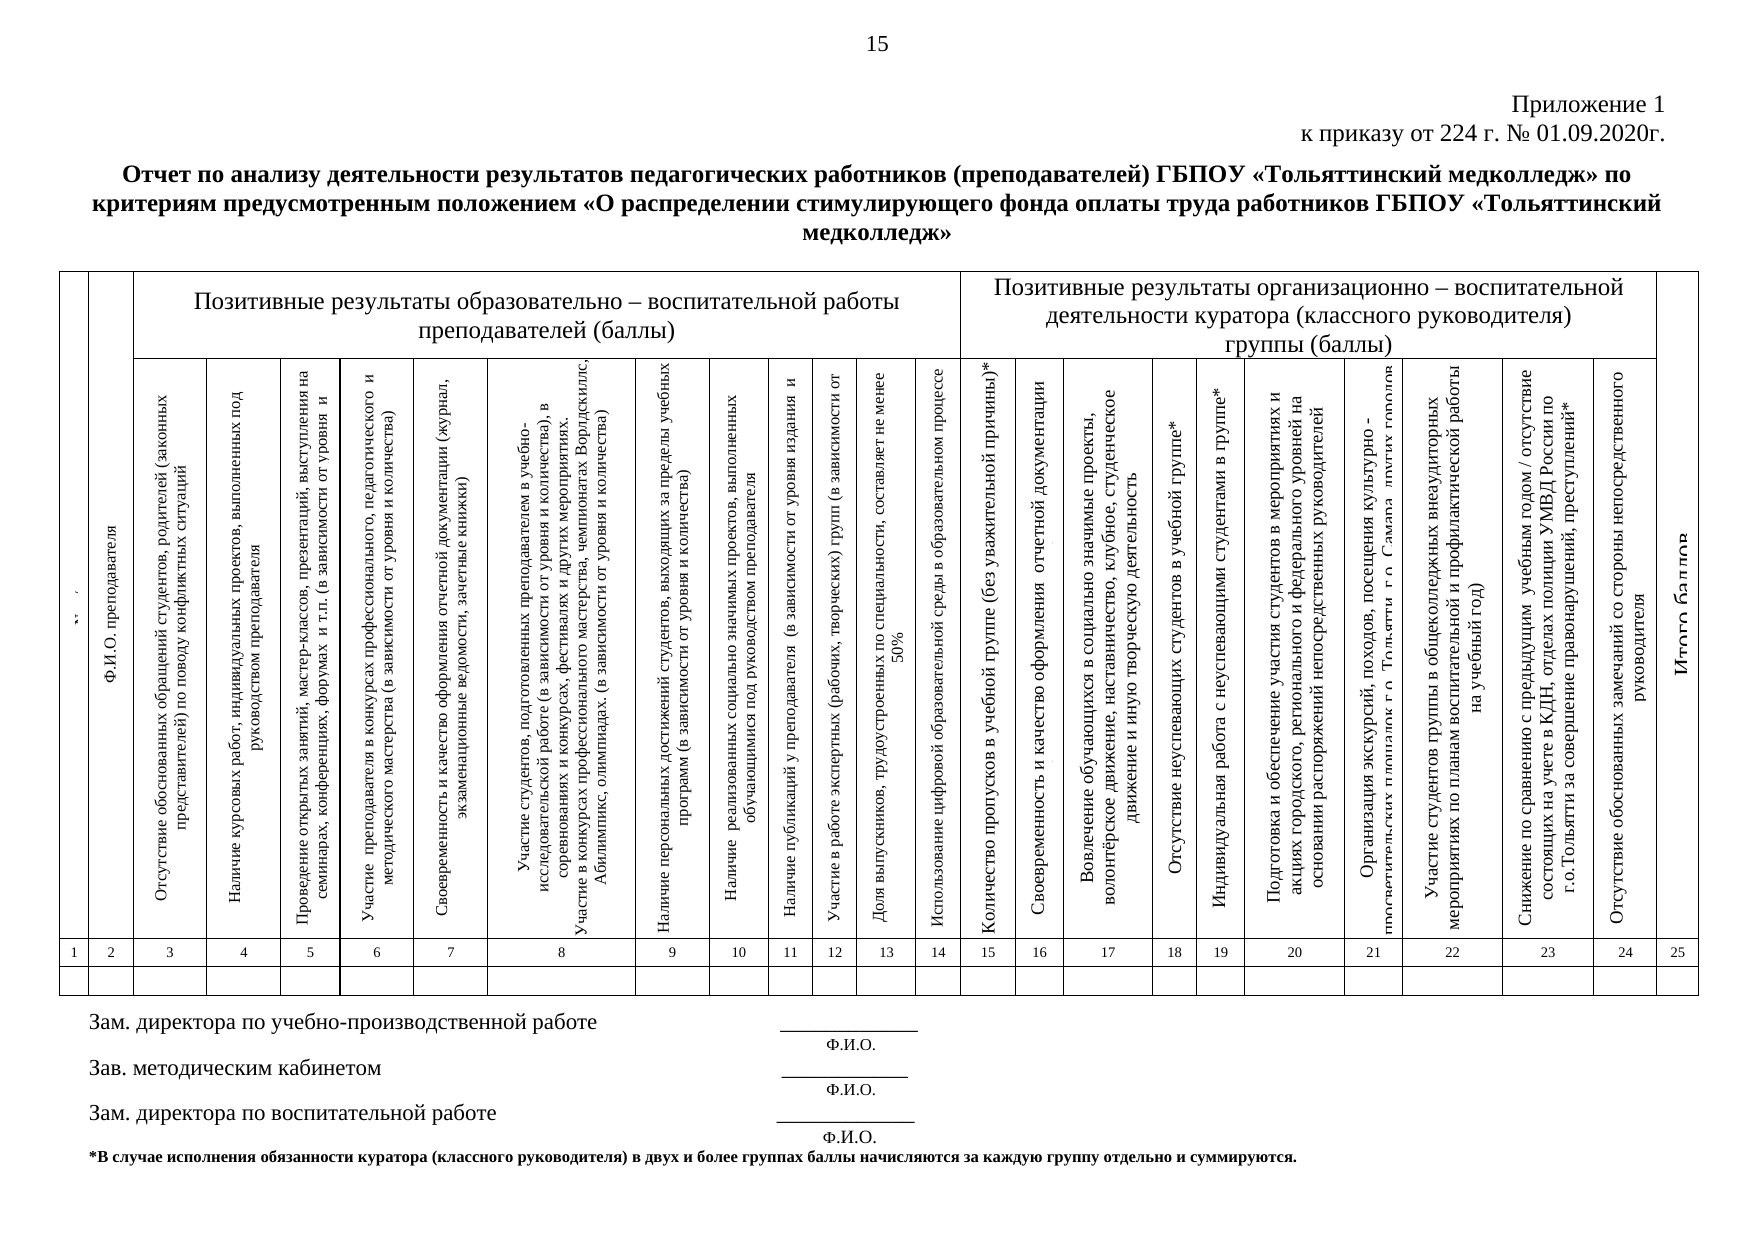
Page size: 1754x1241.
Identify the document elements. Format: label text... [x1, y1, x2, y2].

table_cell 6 [341, 939, 413, 966]
table_cell 16 [1016, 939, 1063, 966]
table_cell Отсутствие обоснованных замечаний со стороны непосредственного руководителя [1594, 359, 1656, 937]
text Зам. директора по воспитательной работе ____________ [89, 1099, 1665, 1126]
table_cell Участие студентов группы в общеколледжных внеаудиторных мероприятиях по планам воспитательной и профилактической работы на учебный год) [1403, 359, 1502, 937]
table_cell Наличие публикаций у преподавателя (в зависимости от уровня издания и количества публикаций) [769, 359, 812, 937]
table_cell Отсутствие обоснованных обращений студентов, родителей (законных представителей) по поводу конфликтных ситуаций [134, 359, 206, 937]
table_cell [341, 967, 413, 994]
table_cell 20 [1245, 939, 1344, 966]
table_cell 5 [281, 939, 339, 966]
table_cell Наличие реализованных социально значимых проектов, выполненных обучающимися под руководством преподавателя [710, 359, 768, 937]
text Ф.И.О. [89, 1034, 1665, 1054]
table_cell 13 [857, 939, 915, 966]
table_cell [916, 967, 960, 994]
table_cell 8 [488, 939, 635, 966]
table_cell [1064, 967, 1152, 994]
table_cell [281, 967, 339, 994]
table_cell Снижение по сравнению с предыдущим учебным годом / отсутствие состоящих на учете в КДН, отделах полиции УМВД России по г.о.Тольятти за совершение правонарушений, преступлений* [1503, 359, 1593, 937]
table_cell 12 [813, 939, 856, 966]
table_cell 23 [1503, 939, 1593, 966]
table_header Позитивные результаты организационно – воспитательной деятельности куратора (классного руководителя) группы (баллы) [961, 272, 1656, 358]
table_cell [1503, 967, 1593, 994]
table_cell 10 [710, 939, 768, 966]
table_cell Вовлечение обучающихся в социально значимые проекты, волонтёрское движение, наставничество, клубное, студенческое движение и иную творческую деятельность [1064, 359, 1152, 937]
table_cell Своевременность и качество оформления отчетной документации (сводные ведомости оценок)* [1016, 359, 1063, 937]
text Зав. методическим кабинетом ___________ [89, 1054, 1665, 1080]
table_header Ф.И.О. преподавателя [89, 272, 133, 937]
table_cell [1403, 967, 1502, 994]
table_cell 14 [916, 939, 960, 966]
table_cell [1197, 967, 1244, 994]
table_cell Проведение открытых занятий, мастер-классов, презентаций, выступления на семинарах, конференциях, форумах и т.п. (в зависимости от уровня и количества ) [281, 359, 339, 937]
text Ф.И.О. [89, 1080, 1665, 1099]
table_cell 11 [769, 939, 812, 966]
table_cell [1594, 967, 1656, 994]
table_cell 7 [414, 939, 487, 966]
table_cell [1345, 967, 1402, 994]
table_cell 2 [89, 939, 133, 966]
text Ф.И.О. [89, 1126, 1665, 1147]
table_cell Организация экскурсий, походов, посещения культурно - просветительских площадок г.о. Тольятти, г.о. Самара, других городов. [1345, 359, 1402, 937]
table_cell 15 [961, 939, 1015, 966]
table_cell [207, 967, 280, 994]
text Зам. директора по учебно-производственной работе ____________ [89, 1008, 1665, 1034]
table_cell 3 [134, 939, 206, 966]
table_cell 19 [1197, 939, 1244, 966]
table_cell Использование цифровой образовательной среды в образовательном процессе [916, 359, 960, 937]
table_cell 17 [1064, 939, 1152, 966]
table_cell Доля выпускников, трудоустроенных по специальности, составляет не менее 50% [857, 359, 915, 937]
table_cell 24 [1594, 939, 1656, 966]
table_cell 22 [1403, 939, 1502, 966]
table_cell [1153, 967, 1196, 994]
table_cell [769, 967, 812, 994]
table_cell [1245, 967, 1344, 994]
text Приложение 1 [89, 89, 1665, 118]
table_cell Количество пропусков в учебной группе (без уважительной причины)* [961, 359, 1015, 937]
table_cell [961, 967, 1015, 994]
table_cell [813, 967, 856, 994]
text к приказу от 224 г. № 01.09.2020г. [89, 118, 1665, 147]
text Отчет по анализу деятельности результатов педагогических работников (преподавателей) ГБПОУ «Тольяттинский медколледж» по критериям предусмотренным положением «О распределении стимулирующего фонда оплаты труда работников ГБПОУ «Тольяттинский медколледж» [89, 159, 1665, 246]
table_cell [89, 967, 133, 994]
text *В случае исполнения обязанности куратора (классного руководителя) в двух и более группах баллы начисляются за каждую группу отдельно и суммируются. [89, 1147, 1665, 1166]
table_cell [488, 967, 635, 994]
table_cell Отсутствие неуспевающих студентов в учебной группе* [1153, 359, 1196, 937]
table_cell Подготовка и обеспечение участия студентов в мероприятиях и акциях городского, регионального и федерального уровней на основании распоряжений непосредственных руководителей [1245, 359, 1344, 937]
table_cell 25 [1657, 939, 1698, 966]
table_cell Участие студентов, подготовленных преподавателем в учебно-исследовательской работе (в зависимости от уровня и количества), в соревнованиях и конкурсах, фестивалях и других мероприятиях. Участие в конкурсах профессионального мастерства, чемпионатах Ворлдскиллс, Абилимпикс, олимпиадах. (в зависимости от уровня и количества) [488, 359, 635, 937]
table_cell 18 [1153, 939, 1196, 966]
table_cell [857, 967, 915, 994]
table_cell Индивидуальная работа с неуспевающими студентами в группе* [1197, 359, 1244, 937]
table_cell [60, 967, 88, 994]
table_cell [134, 967, 206, 994]
table_header Позитивные результаты образовательно – воспитательной работы преподавателей (баллы) [134, 272, 960, 358]
table_header № п/п [60, 272, 88, 937]
table_cell [710, 967, 768, 994]
table_cell [1016, 967, 1063, 994]
table_cell Своевременность и качество оформления отчетной документации (журнал, экзаменационные ведомости, зачетные книжки) [414, 359, 487, 937]
table_cell 1 [60, 939, 88, 966]
table_header Итого баллов [1657, 272, 1698, 937]
table_cell Наличие курсовых работ, индивидуальных проектов, выполненных под руководством преподавателя [207, 359, 280, 937]
table_cell [1657, 967, 1698, 994]
table_cell 4 [207, 939, 280, 966]
table_cell 9 [636, 939, 709, 966]
table_cell [414, 967, 487, 994]
table_cell 21 [1345, 939, 1402, 966]
table_cell [636, 967, 709, 994]
table_cell Участие в работе экспертных (рабочих, творческих) групп (в зависимости от уровня группы и количества участий) [813, 359, 856, 937]
table_cell Участие преподавателя в конкурсах профессионального, педагогического и методического мастерства (в зависимости от уровня и количества) [341, 359, 413, 937]
table_cell Наличие персональных достижений студентов, выходящих за пределы учебных программ (в зависимости от уровня и количества) [636, 359, 709, 937]
